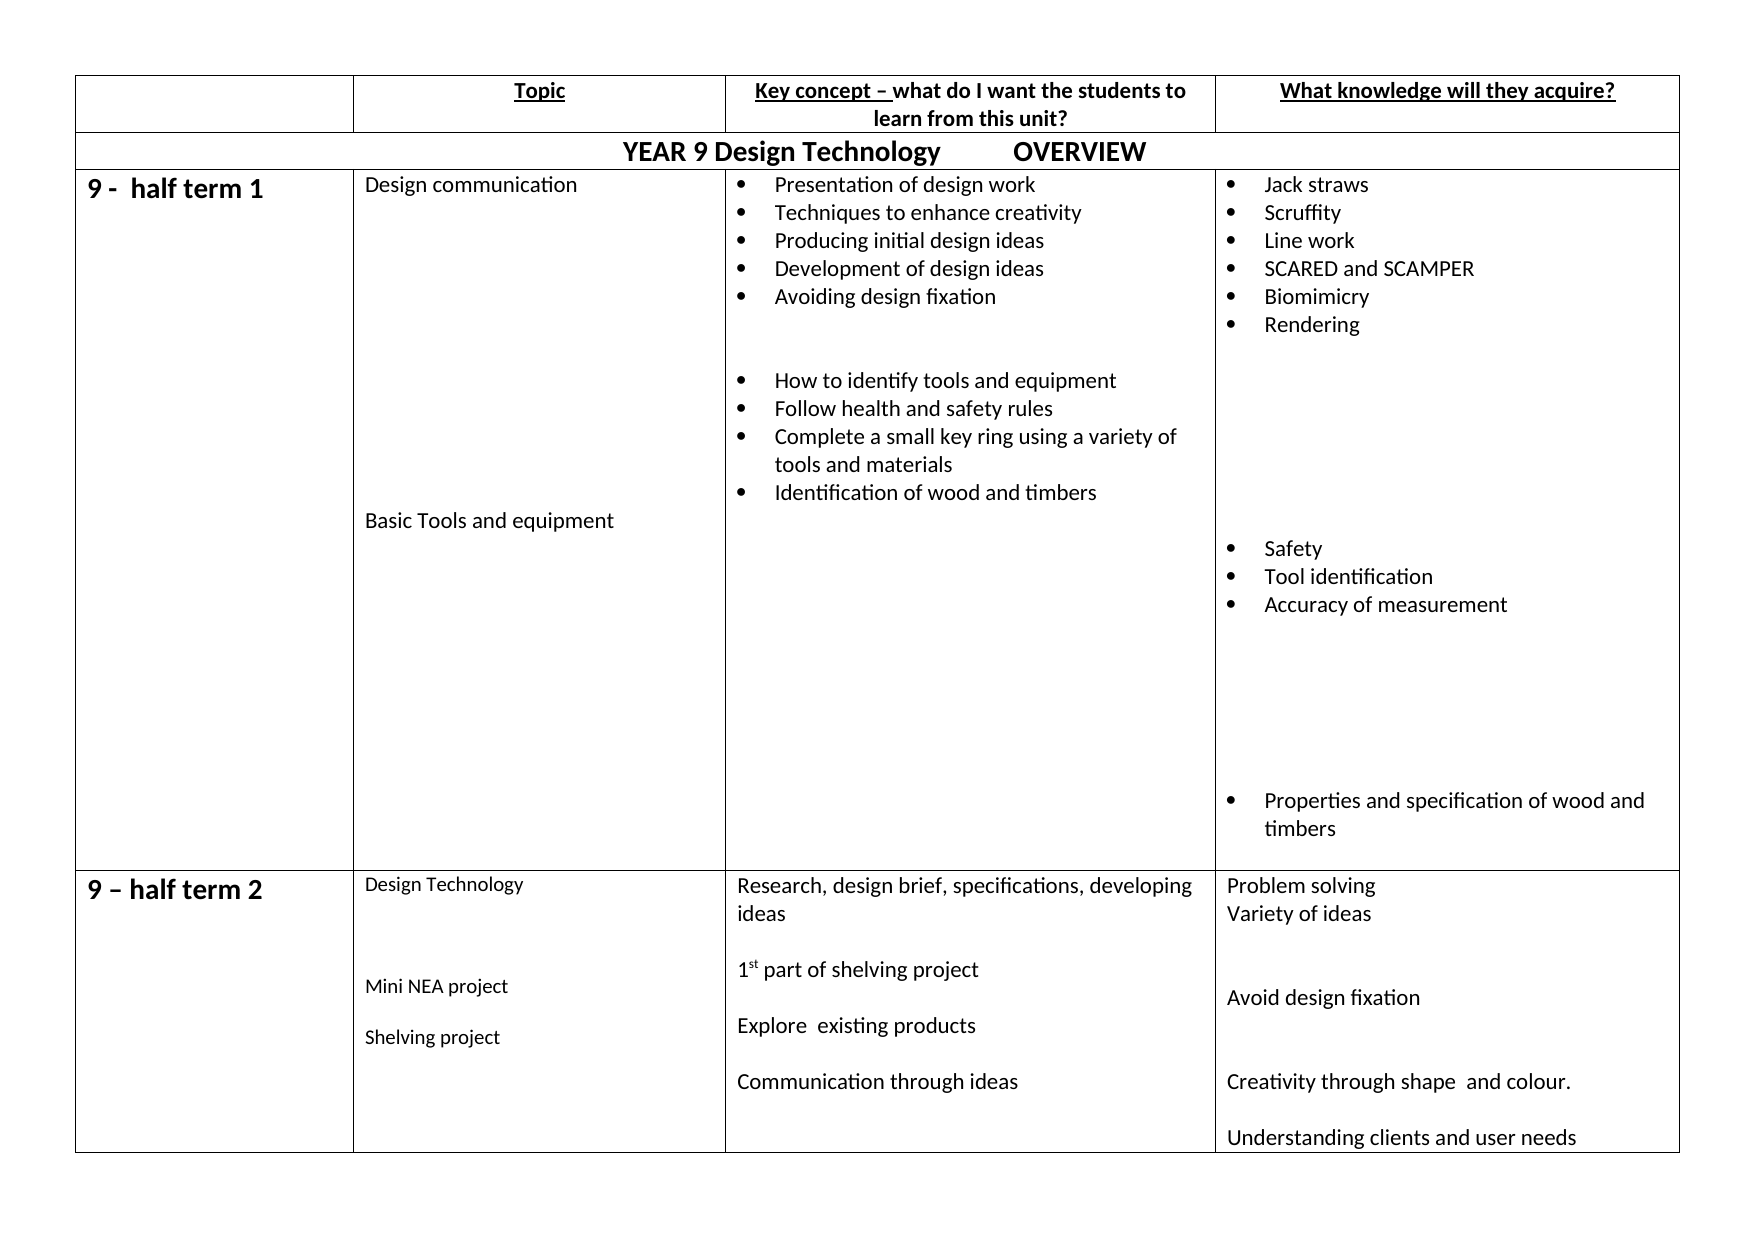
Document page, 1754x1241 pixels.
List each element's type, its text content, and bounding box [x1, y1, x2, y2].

table_header [76, 76, 353, 132]
table_cell Problem solving Variety of ideas Avoid design fixation Creativity through shape and colour. Understanding clients and user needs [1216, 871, 1679, 1152]
table_header Topic [354, 76, 725, 132]
table_cell YEAR 9 Design Technology OVERVIEW [76, 133, 1679, 169]
table_cell Research, design brief, specifications, developing ideas 1st part of shelving project Explore existing products Communication through ideas [726, 871, 1215, 1152]
table_cell Design communication Basic Tools and equipment [354, 170, 725, 870]
table_header What knowledge will they acquire? [1216, 76, 1679, 132]
table_cell 9 – half term 2 [76, 871, 353, 1152]
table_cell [354, 871, 725, 1152]
table_cell Jack straws Scruffity Line work SCARED and SCAMPER Biomimicry Rendering Safety Tool identification Accuracy of measurement Properties and specification of wood and timbers [1216, 170, 1679, 870]
table_header Key concept – what do I want the students to learn from this unit? [726, 76, 1215, 132]
table_cell 9 - half term 1 [76, 170, 353, 870]
table_cell Presentation of design work Techniques to enhance creativity Producing initial design ideas Development of design ideas Avoiding design fixation How to identify tools and equipment Follow health and safety rules Complete a small key ring using a variety of tools and materials Identification of wood and timbers [726, 170, 1215, 870]
